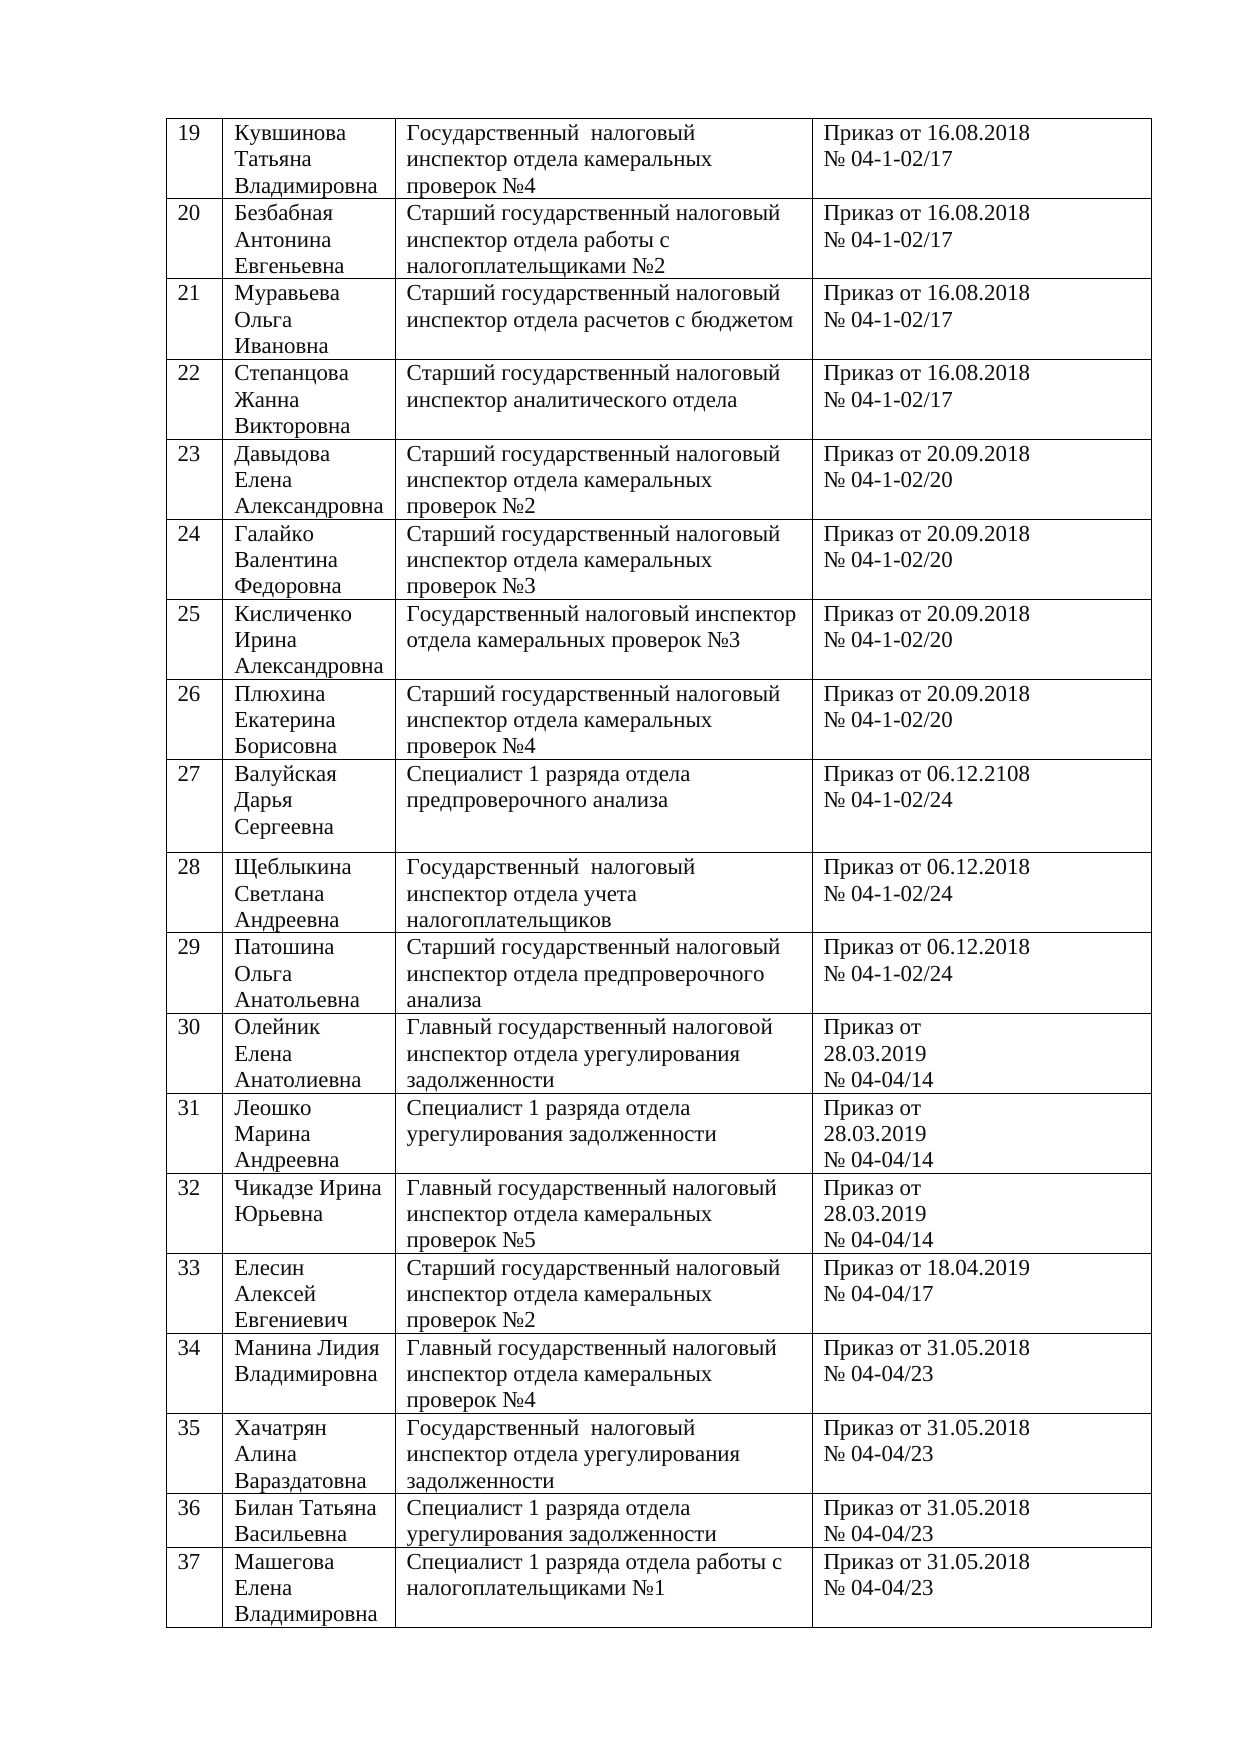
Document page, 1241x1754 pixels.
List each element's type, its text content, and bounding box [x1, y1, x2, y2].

table_cell Старший государственный налоговый инспектор аналитического отдела [396, 360, 812, 438]
table_cell Кисличенко Ирина Александровна [223, 600, 395, 679]
table_cell Специалист 1 разряда отдела работы с налогоплательщиками №1 [396, 1548, 812, 1627]
table_cell Чикадзе Ирина Юрьевна [223, 1174, 395, 1253]
table_cell Специалист 1 разряда отдела предпроверочного анализа [396, 760, 812, 852]
table_cell Олейник Елена Анатолиевна [223, 1014, 395, 1092]
table_cell 21 [167, 279, 222, 358]
table_cell Государственный налоговый инспектор отдела учета налогоплательщиков [396, 853, 812, 932]
table_cell Старший государственный налоговый инспектор отдела работы с налогоплательщиками №2 [396, 199, 812, 278]
table_cell Приказ от 16.08.2018 № 04-1-02/17 [813, 279, 1151, 358]
table_cell Щеблыкина Светлана Андреевна [223, 853, 395, 932]
table_cell Приказ от 06.12.2018 № 04-1-02/24 [813, 933, 1151, 1012]
table_cell Леошко Марина Андреевна [223, 1094, 395, 1173]
table_cell Приказ от 31.05.2018 № 04-04/23 [813, 1414, 1151, 1493]
table_cell Приказ от 16.08.2018 № 04-1-02/17 [813, 360, 1151, 438]
table_cell Приказ от 20.09.2018 № 04-1-02/20 [813, 600, 1151, 679]
table_cell Давыдова Елена Александровна [223, 440, 395, 519]
table_cell Валуйская Дарья Сергеевна [223, 760, 395, 852]
table_cell Безбабная Антонина Евгеньевна [223, 199, 395, 278]
table_cell Кувшинова Татьяна Владимировна [223, 119, 395, 198]
table_cell Государственный налоговый инспектор отдела камеральных проверок №4 [396, 119, 812, 198]
table_cell Приказ от 06.12.2018 № 04-1-02/24 [813, 853, 1151, 932]
table_cell Приказ от 16.08.2018 № 04-1-02/17 [813, 119, 1151, 198]
table_cell Приказ от 06.12.2108 № 04-1-02/24 [813, 760, 1151, 852]
table_cell Государственный налоговый инспектор отдела урегулирования задолженности [396, 1414, 812, 1493]
table_cell Государственный налоговый инспектор отдела камеральных проверок №3 [396, 600, 812, 679]
table_cell 25 [167, 600, 222, 679]
table_cell Старший государственный налоговый инспектор отдела расчетов с бюджетом [396, 279, 812, 358]
table_cell 28 [167, 853, 222, 932]
table_cell Старший государственный налоговый инспектор отдела камеральных проверок №2 [396, 1254, 812, 1333]
table_cell Приказ от 28.03.2019 № 04-04/14 [813, 1014, 1151, 1092]
table_cell 19 [167, 119, 222, 198]
table_cell Билан Татьяна Васильевна [223, 1494, 395, 1547]
table_cell Главный государственный налоговый инспектор отдела камеральных проверок №5 [396, 1174, 812, 1253]
table_cell Муравьева Ольга Ивановна [223, 279, 395, 358]
table_cell Приказ от 28.03.2019 № 04-04/14 [813, 1174, 1151, 1253]
table_cell 34 [167, 1334, 222, 1413]
table_cell 20 [167, 199, 222, 278]
table_cell Приказ от 18.04.2019 № 04-04/17 [813, 1254, 1151, 1333]
table_cell Хачатрян Алина Вараздатовна [223, 1414, 395, 1493]
table_cell Манина Лидия Владимировна [223, 1334, 395, 1413]
table_cell 33 [167, 1254, 222, 1333]
table_cell 26 [167, 680, 222, 759]
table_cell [813, 1548, 1151, 1627]
table_cell Старший государственный налоговый инспектор отдела камеральных проверок №2 [396, 440, 812, 519]
table_cell 22 [167, 360, 222, 438]
table_cell 23 [167, 440, 222, 519]
table_cell Старший государственный налоговый инспектор отдела камеральных проверок №4 [396, 680, 812, 759]
table_cell Старший государственный налоговый инспектор отдела предпроверочного анализа [396, 933, 812, 1012]
table_cell Машегова Елена Владимировна [223, 1548, 395, 1627]
table_cell Плюхина Екатерина Борисовна [223, 680, 395, 759]
table_cell Старший государственный налоговый инспектор отдела камеральных проверок №3 [396, 520, 812, 599]
table_cell Приказ от 16.08.2018 № 04-1-02/17 [813, 199, 1151, 278]
table_cell Приказ от 20.09.2018 № 04-1-02/20 [813, 520, 1151, 599]
table_cell 29 [167, 933, 222, 1012]
table_cell Степанцова Жанна Викторовна [223, 360, 395, 438]
table_cell Приказ от 20.09.2018 № 04-1-02/20 [813, 680, 1151, 759]
table_cell Патошина Ольга Анатольевна [223, 933, 395, 1012]
table_cell Приказ от 20.09.2018 № 04-1-02/20 [813, 440, 1151, 519]
table_cell 24 [167, 520, 222, 599]
table_cell Приказ от 28.03.2019 № 04-04/14 [813, 1094, 1151, 1173]
table_cell 35 [167, 1414, 222, 1493]
table_cell 37 [167, 1548, 222, 1627]
table_cell Приказ от 31.05.2018 № 04-04/23 [813, 1334, 1151, 1413]
table_cell Специалист 1 разряда отдела урегулирования задолженности [396, 1094, 812, 1173]
table_cell Елесин Алексей Евгениевич [223, 1254, 395, 1333]
table_cell Приказ от 31.05.2018 № 04-04/23 [813, 1494, 1151, 1547]
table_cell Главный государственный налоговой инспектор отдела урегулирования задолженности [396, 1014, 812, 1092]
table_cell 27 [167, 760, 222, 852]
table_cell 36 [167, 1494, 222, 1547]
table_cell Специалист 1 разряда отдела урегулирования задолженности [396, 1494, 812, 1547]
table_cell Главный государственный налоговый инспектор отдела камеральных проверок №4 [396, 1334, 812, 1413]
table_cell 30 [167, 1014, 222, 1092]
table_cell Галайко Валентина Федоровна [223, 520, 395, 599]
table_cell 31 [167, 1094, 222, 1173]
table_cell 32 [167, 1174, 222, 1253]
